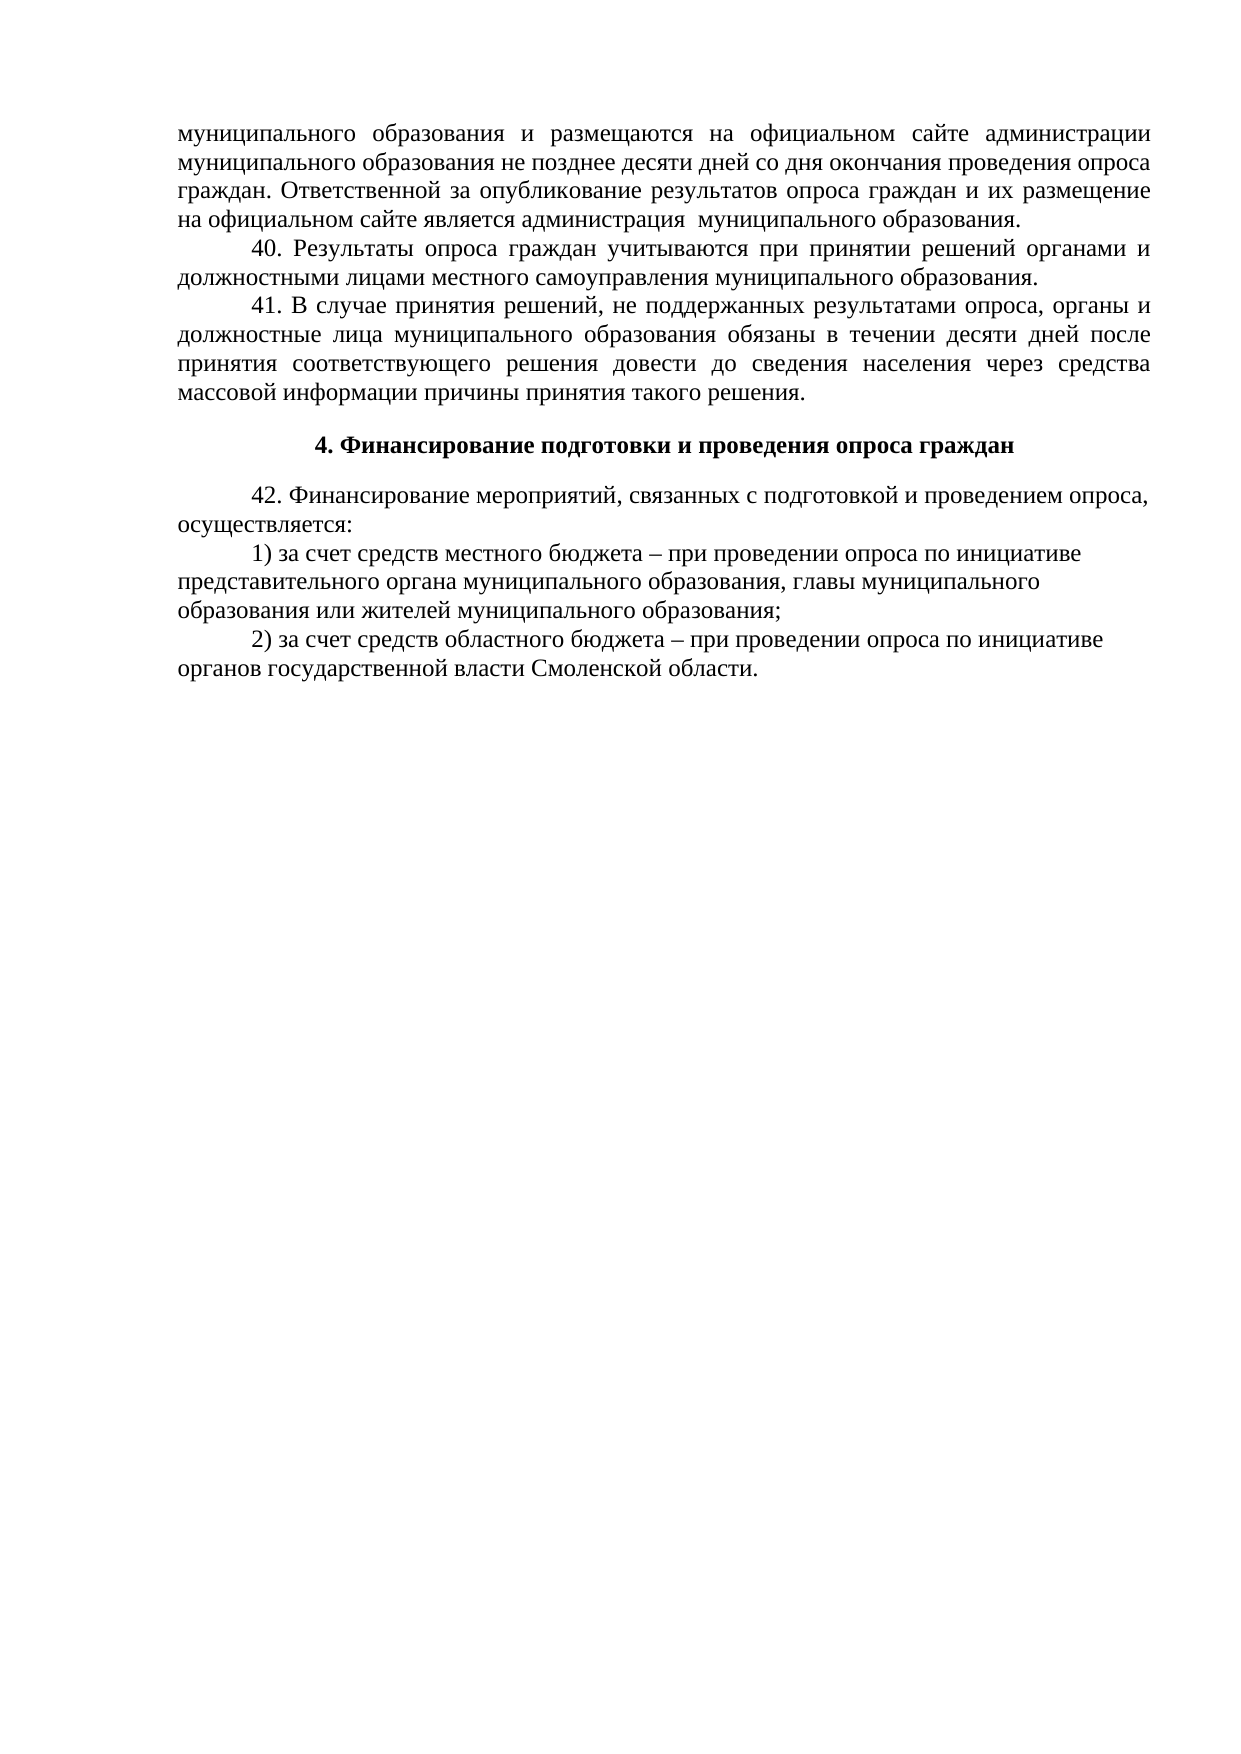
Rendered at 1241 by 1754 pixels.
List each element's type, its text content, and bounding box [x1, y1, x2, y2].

text 42. Финансирование мероприятий, связанных с подготовкой и проведением опроса, осуществляется: [177, 480, 1152, 538]
text 40. Результаты опроса граждан учитываются при принятии решений органами и должностными лицами местного самоуправления муниципального образования. [177, 233, 1152, 291]
text 4. Финансирование подготовки и проведения опроса граждан [177, 431, 1152, 459]
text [177, 118, 1152, 233]
text 1) за счет средств местного бюджета – при проведении опроса по инициативе представительного органа муниципального образования, главы муниципального образования или жителей муниципального образования; [177, 538, 1152, 624]
text 2) за счет средств областного бюджета – при проведении опроса по инициативе органов государственной власти Смоленской области. [177, 624, 1152, 681]
text 41. В случае принятия решений, не поддержанных результатами опроса, органы и должностные лица муниципального образования обязаны в течении десяти дней после принятия соответствующего решения довести до сведения населения через средства массовой информации причины принятия такого решения. [177, 291, 1152, 406]
